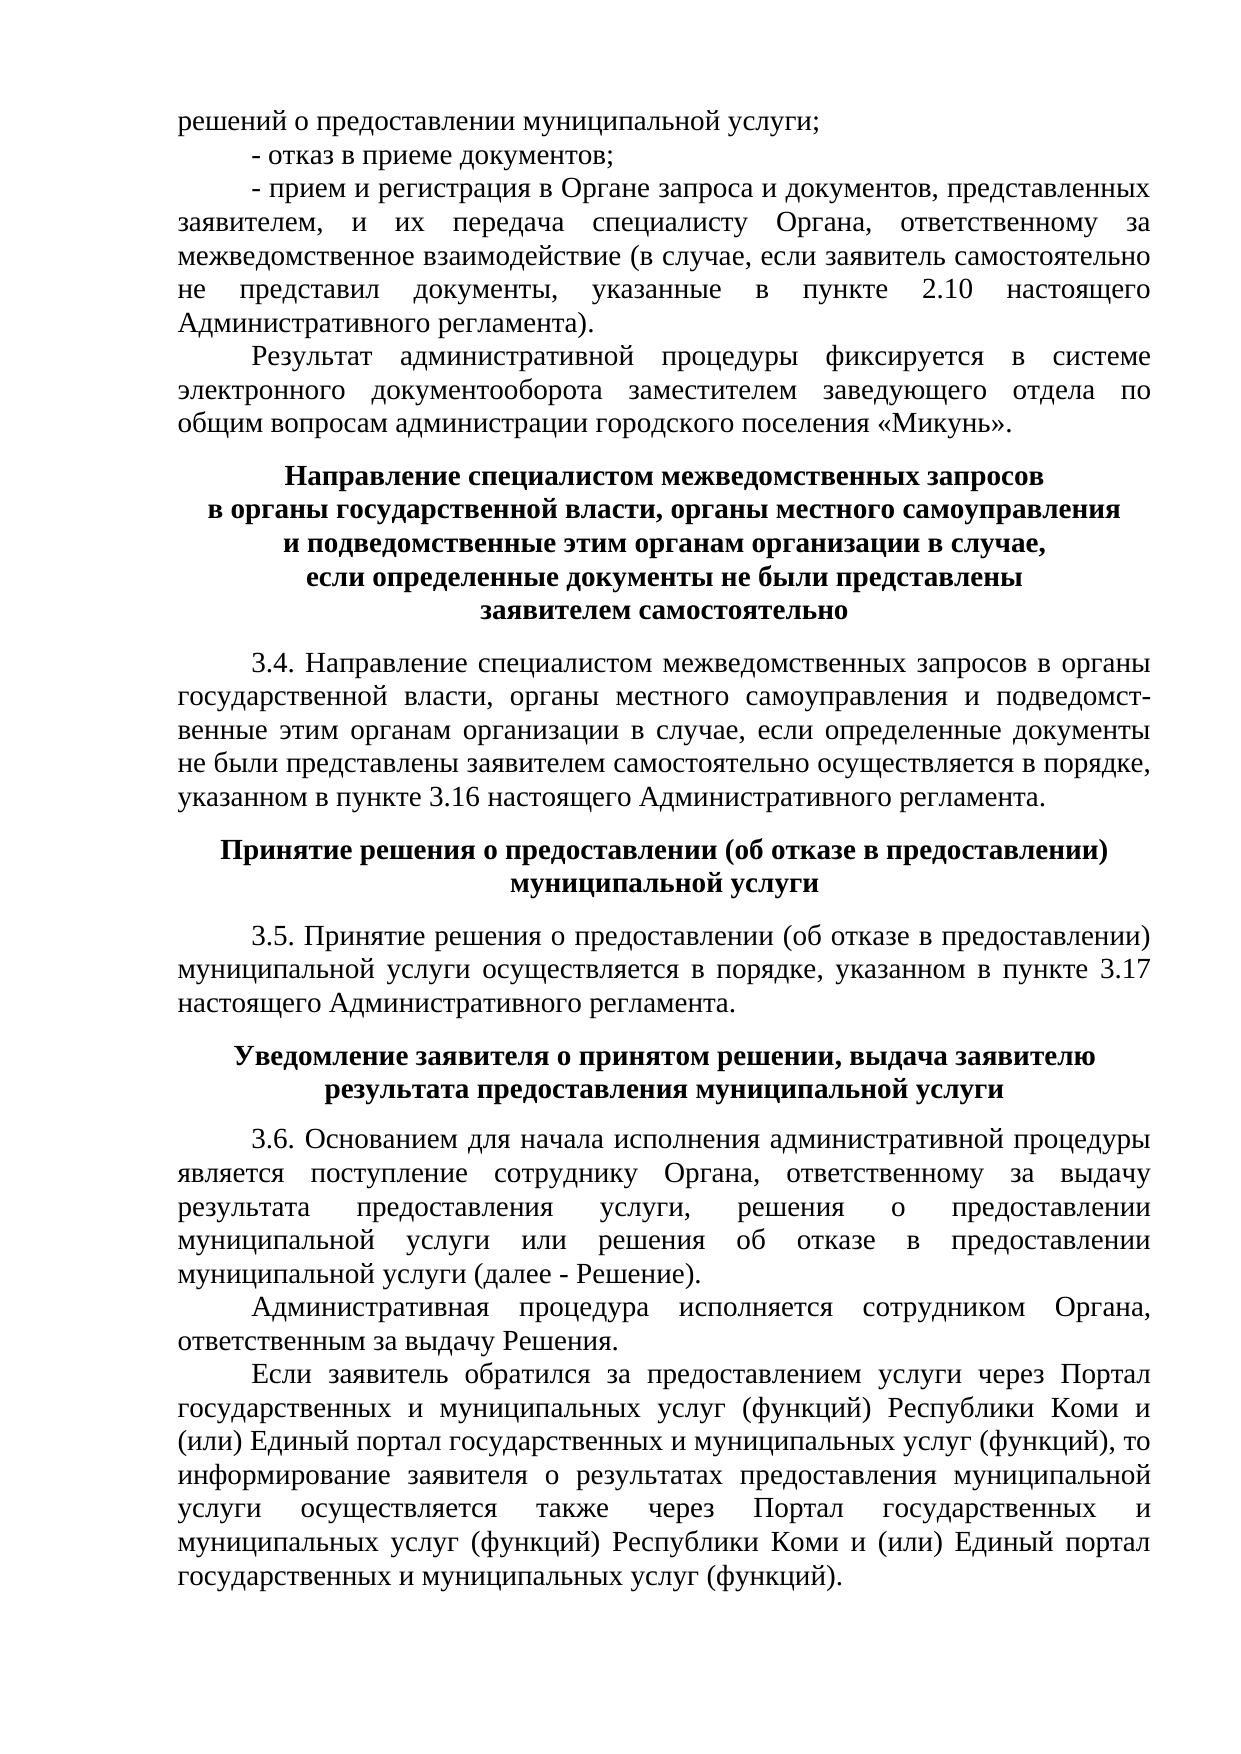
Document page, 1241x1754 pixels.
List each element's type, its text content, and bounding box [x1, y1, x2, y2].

text Принятие решения о предоставлении (об отказе в предоставлении) муниципальной услуги [177, 832, 1152, 899]
text и подведомственные этим органам организации в случае, [177, 525, 1152, 559]
text - отказ в приеме документов; [177, 137, 1152, 171]
text Уведомление заявителя о принятом решении, выдача заявителю [177, 1038, 1152, 1071]
text если определенные документы не были представлены [177, 559, 1152, 592]
text 3.4. Направление специалистом межведомственных запросов в органы государственной власти, органы местного самоуправления и подведомст-венные этим органам организации в случае, если определенные документы не были представлены заявителем самостоятельно осуществляется в порядке, указанном в пункте 3.16 настоящего Административного регламента. [177, 645, 1152, 813]
text Направление специалистом межведомственных запросов [177, 458, 1152, 492]
text 3.5. Принятие решения о предоставлении (об отказе в предоставлении) муниципальной услуги осуществляется в порядке, указанном в пункте 3.17 настоящего Административного регламента. [177, 918, 1152, 1019]
text Если заявитель обратился за предоставлением услуги через Портал государственных и муниципальных услуг (функций) Республики Коми и (или) Единый портал государственных и муниципальных услуг (функций), то информирование заявителя о результатах предоставления муниципальной услуги осуществляется также через Портал государственных и муниципальных услуг (функций) Республики Коми и (или) Единый портал государственных и муниципальных услуг (функций). [177, 1356, 1152, 1591]
text 3.6. Основанием для начала исполнения административной процедуры является поступление сотруднику Органа, ответственному за выдачу результата предоставления услуги, решения о предоставлении муниципальной услуги или решения об отказе в предоставлении муниципальной услуги (далее - Решение). [177, 1122, 1152, 1289]
text Результат административной процедуры фиксируется в системе электронного документооборота заместителем заведующего отдела по общим вопросам администрации городского поселения «Микунь». [177, 338, 1152, 439]
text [177, 103, 1152, 137]
text в органы государственной власти, органы местного самоуправления [177, 492, 1152, 525]
text заявителем самостоятельно [177, 592, 1152, 626]
text результата предоставления муниципальной услуги [177, 1071, 1152, 1105]
text - прием и регистрация в Органе запроса и документов, представленных заявителем, и их передача специалисту Органа, ответственному за межведомственное взаимодействие (в случае, если заявитель самостоятельно не представил документы, указанные в пункте 2.10 настоящего Административного регламента). [177, 171, 1152, 338]
text Административная процедура исполняется сотрудником Органа, ответственным за выдачу Решения. [177, 1289, 1152, 1356]
